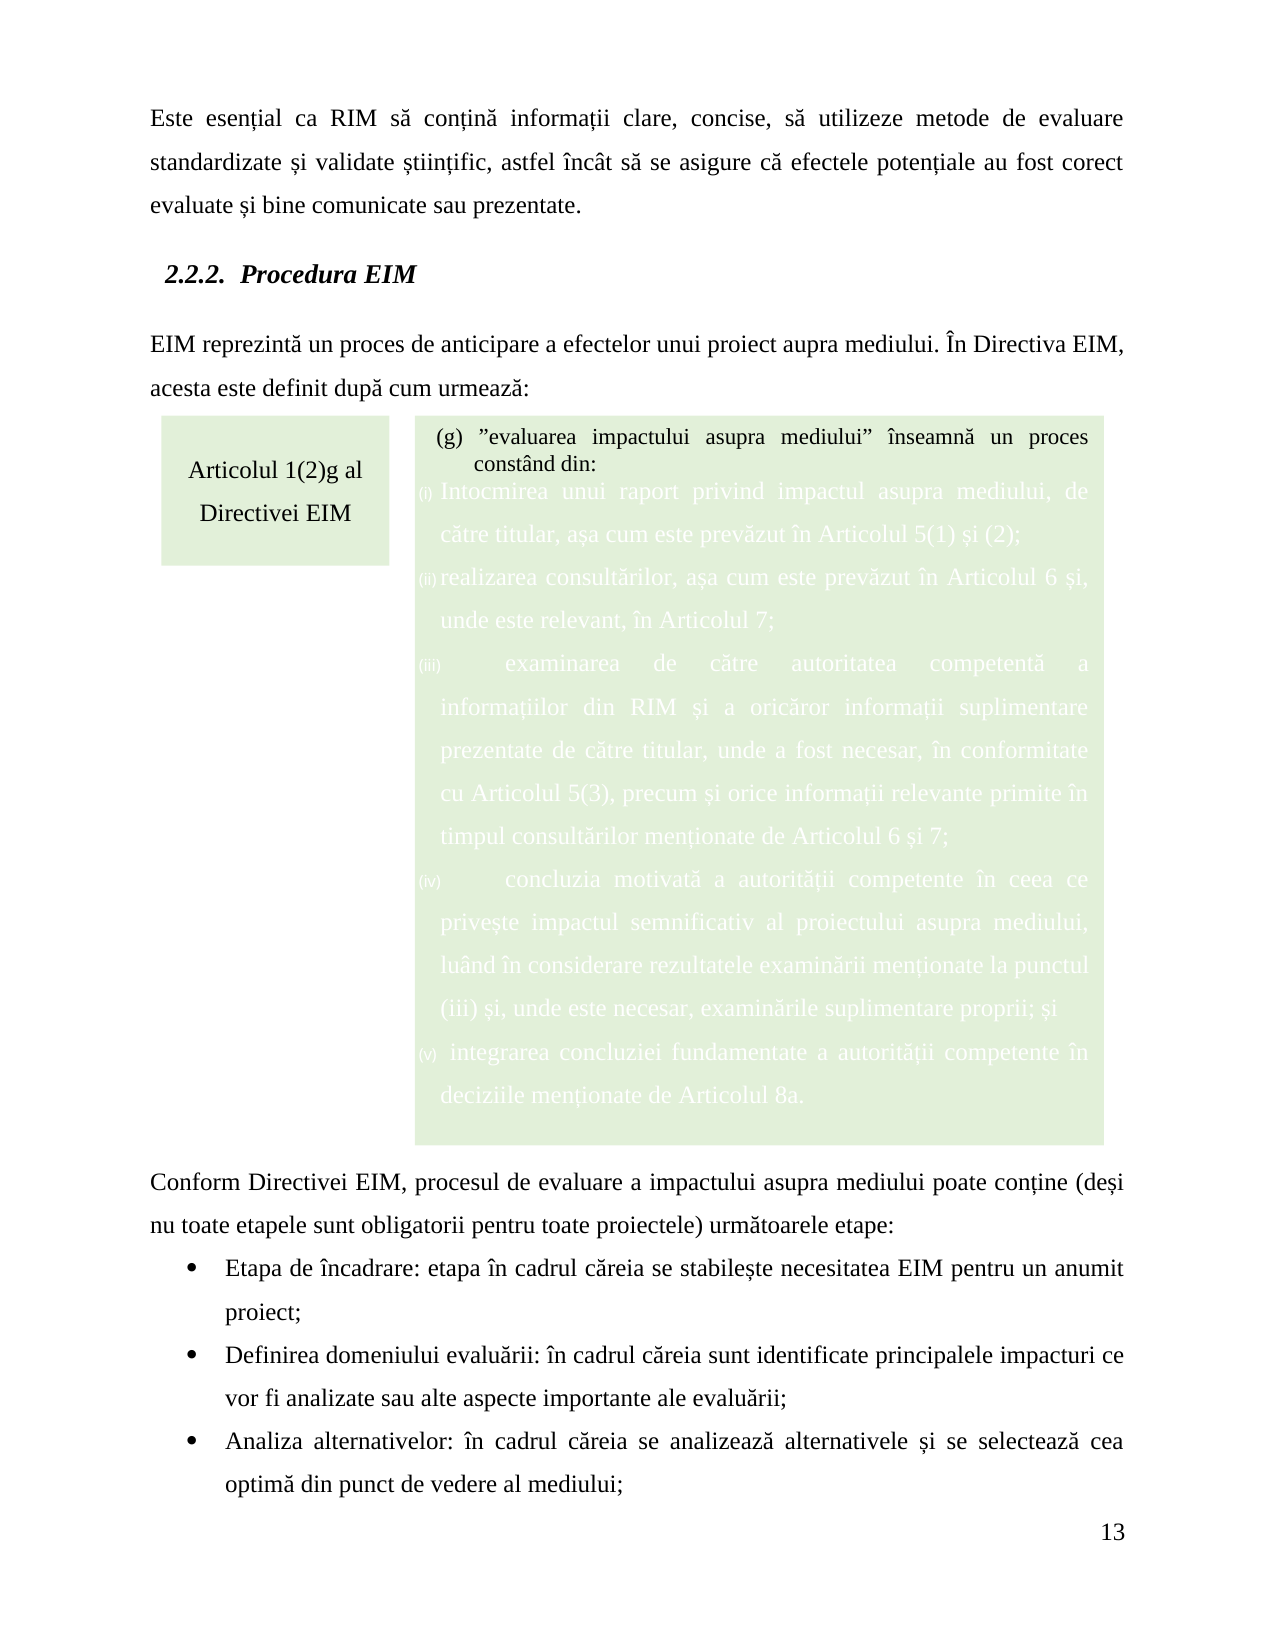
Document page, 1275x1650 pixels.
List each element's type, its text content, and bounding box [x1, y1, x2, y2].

list Etapa de încadrare: etapa în cadrul căreia se stabilește necesitatea EIM pentru un anumit proiect; [187, 1253, 1125, 1325]
list Definirea domeniului evaluării: în cadrul căreia sunt identificate principalele impacturi ce vor fi analizate sau alte aspecte importante ale evaluării; [187, 1340, 1125, 1412]
list Analiza alternativelor: în cadrul căreia se analizează alternativele și se selectează cea optimă din punct de vedere al mediului; [187, 1426, 1125, 1498]
text Este esențial ca RIM să conțină informații clare, concise, să utilizeze metode de evaluare standardizate și validate științific, astfel încât să se asigure că efectele potențiale au fost corect evaluate și bine comunicate sau prezentate. [150, 103, 1125, 218]
subtitle Procedura EIM [165, 258, 1125, 289]
table_header [150, 416, 404, 1167]
text Conform Directivei EIM, procesul de evaluare a impactului asupra mediului poate conține (deși nu toate etapele sunt obligatorii pentru toate proiectele) următoarele etape: [150, 1167, 1125, 1239]
text EIM reprezintă un proces de anticipare a efectelor unui proiect aupra mediului. În Directiva EIM, acesta este definit după cum urmează: [150, 329, 1125, 401]
table_header [404, 416, 1124, 1167]
